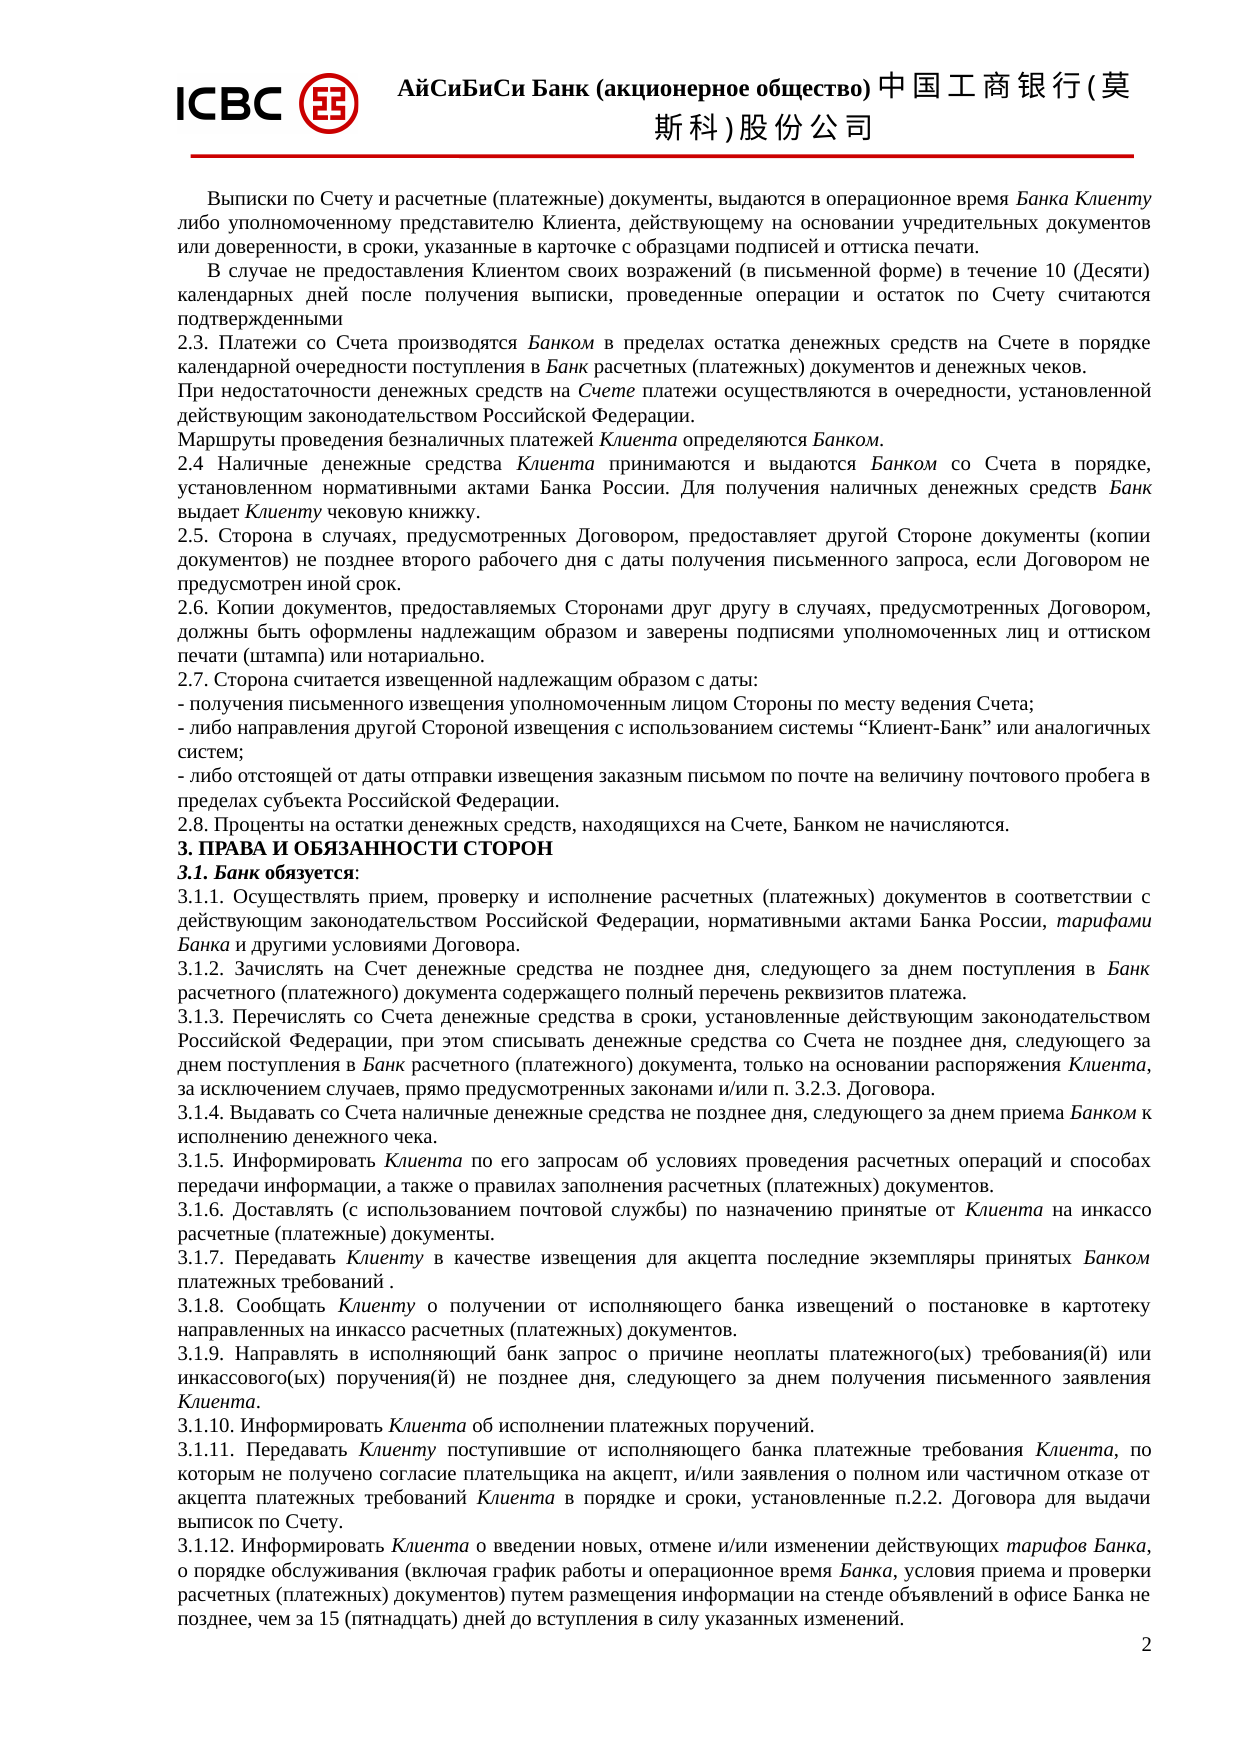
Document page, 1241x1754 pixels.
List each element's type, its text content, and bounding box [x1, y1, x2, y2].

text 3.1.7. Передавать Клиенту в качестве извещения для акцепта последние экземпляры принятых Банком платежных требований . [177, 1245, 1152, 1293]
text Маршруты проведения безналичных платежей Клиента определяются Банком. [177, 427, 1152, 451]
text 2.3. Платежи со Счета производятся Банком в пределах остатка денежных средств на Счете в порядке календарной очередности поступления в Банк расчетных (платежных) документов и денежных чеков. [177, 330, 1152, 378]
text - либо отстоящей от даты отправки извещения заказным письмом по почте на величину почтового пробега в пределах субъекта Российской Федерации. [177, 763, 1152, 812]
text 3. ПРАВА И ОБЯЗАННОСТИ СТОРОН [177, 836, 1152, 860]
text 3.1.9. Направлять в исполняющий банк запрос о причине неоплаты платежного(ых) требования(й) или инкассового(ых) поручения(й) не позднее дня, следующего за днем получения письменного заявления Клиента. [177, 1341, 1152, 1413]
text 3.1.3. Перечислять со Счета денежные средства в сроки, установленные действующим законодательством Российской Федерации, при этом списывать денежные средства со Счета не позднее дня, следующего за днем поступления в Банк расчетного (платежного) документа, только на основании распоряжения Клиента, за исключением случаев, прямо предусмотренных законами и/или п. 3.2.3. Договора. [177, 1004, 1152, 1100]
text 3.1.2. Зачислять на Счет денежные средства не позднее дня, следующего за днем поступления в Банк расчетного (платежного) документа содержащего полный перечень реквизитов платежа. [177, 956, 1152, 1004]
text 3.1.11. Передавать Клиенту поступившие от исполняющего банка платежные требования Клиента, по которым не получено согласие плательщика на акцепт, и/или заявления о полном или частичном отказе от акцепта платежных требований Клиента в порядке и сроки, установленные п.2.2. Договора для выдачи выписок по Счету. [177, 1437, 1152, 1533]
text 3.1.8. Сообщать Клиенту о получении от исполняющего банка извещений о постановке в картотеку направленных на инкассо расчетных (платежных) документов. [177, 1293, 1152, 1341]
text 3.1.12. Информировать Клиента о введении новых, отмене и/или изменении действующих тарифов Банка, о порядке обслуживания (включая график работы и операционное время Банка, условия приема и проверки расчетных (платежных) документов) путем размещения информации на стенде объявлений в офисе Банка не позднее, чем за 15 (пятнадцать) дней до вступления в силу указанных изменений. [177, 1533, 1152, 1630]
text 3.1.4. Выдавать со Счета наличные денежные средства не позднее дня, следующего за днем приема Банком к исполнению денежного чека. [177, 1100, 1152, 1148]
text 2.4 Наличные денежные средства Клиента принимаются и выдаются Банком со Счета в порядке, установленном нормативными актами Банка России. Для получения наличных денежных средств Банк выдает Клиенту чековую книжку. [177, 451, 1152, 523]
text 2.8. Проценты на остатки денежных средств, находящихся на Счете, Банком не начисляются. [177, 812, 1152, 836]
text 2.7. Сторона считается извещенной надлежащим образом с даты: [177, 667, 1152, 691]
text - либо направления другой Стороной извещения с использованием системы “Клиент-Банк” или аналогичных систем; [177, 715, 1152, 763]
text - получения письменного извещения уполномоченным лицом Стороны по месту ведения Счета; [177, 691, 1152, 715]
text 3.1.5. Информировать Клиента по его запросам об условиях проведения расчетных операций и способах передачи информации, а также о правилах заполнения расчетных (платежных) документов. [177, 1148, 1152, 1197]
text В случае не предоставления Клиентом своих возражений (в письменной форме) в течение 10 (Десяти) календарных дней после получения выписки, проведенные операции и остаток по Счету считаются подтвержденными [177, 258, 1152, 330]
text 3.1. Банк обязуется: [177, 860, 1152, 884]
text 2.6. Копии документов, предоставляемых Сторонами друг другу в случаях, предусмотренных Договором, должны быть оформлены надлежащим образом и заверены подписями уполномоченных лиц и оттиском печати (штампа) или нотариально. [177, 595, 1152, 667]
text При недостаточности денежных средств на Счете платежи осуществляются в очередности, установленной действующим законодательством Российской Федерации. [177, 378, 1152, 427]
text 3.1.1. Осуществлять прием, проверку и исполнение расчетных (платежных) документов в соответствии с действующим законодательством Российской Федерации, нормативными актами Банка России, тарифами Банка и другими условиями Договора. [177, 884, 1152, 956]
text Выписки по Счету и расчетные (платежные) документы, выдаются в операционное время Банка Клиенту либо уполномоченному представителю Клиента, действующему на основании учредительных документов или доверенности, в сроки, указанные в карточке с образцами подписей и оттиска печати. [177, 186, 1152, 258]
text 3.1.10. Информировать Клиента об исполнении платежных поручений. [177, 1413, 1152, 1437]
picture [177, 73, 359, 134]
text 3.1.6. Доставлять (с использованием почтовой службы) по назначению принятые от Клиента на инкассо расчетные (платежные) документы. [177, 1197, 1152, 1245]
text 2.5. Сторона в случаях, предусмотренных Договором, предоставляет другой Стороне документы (копии документов) не позднее второго рабочего дня с даты получения письменного запроса, если Договором не предусмотрен иной срок. [177, 523, 1152, 595]
